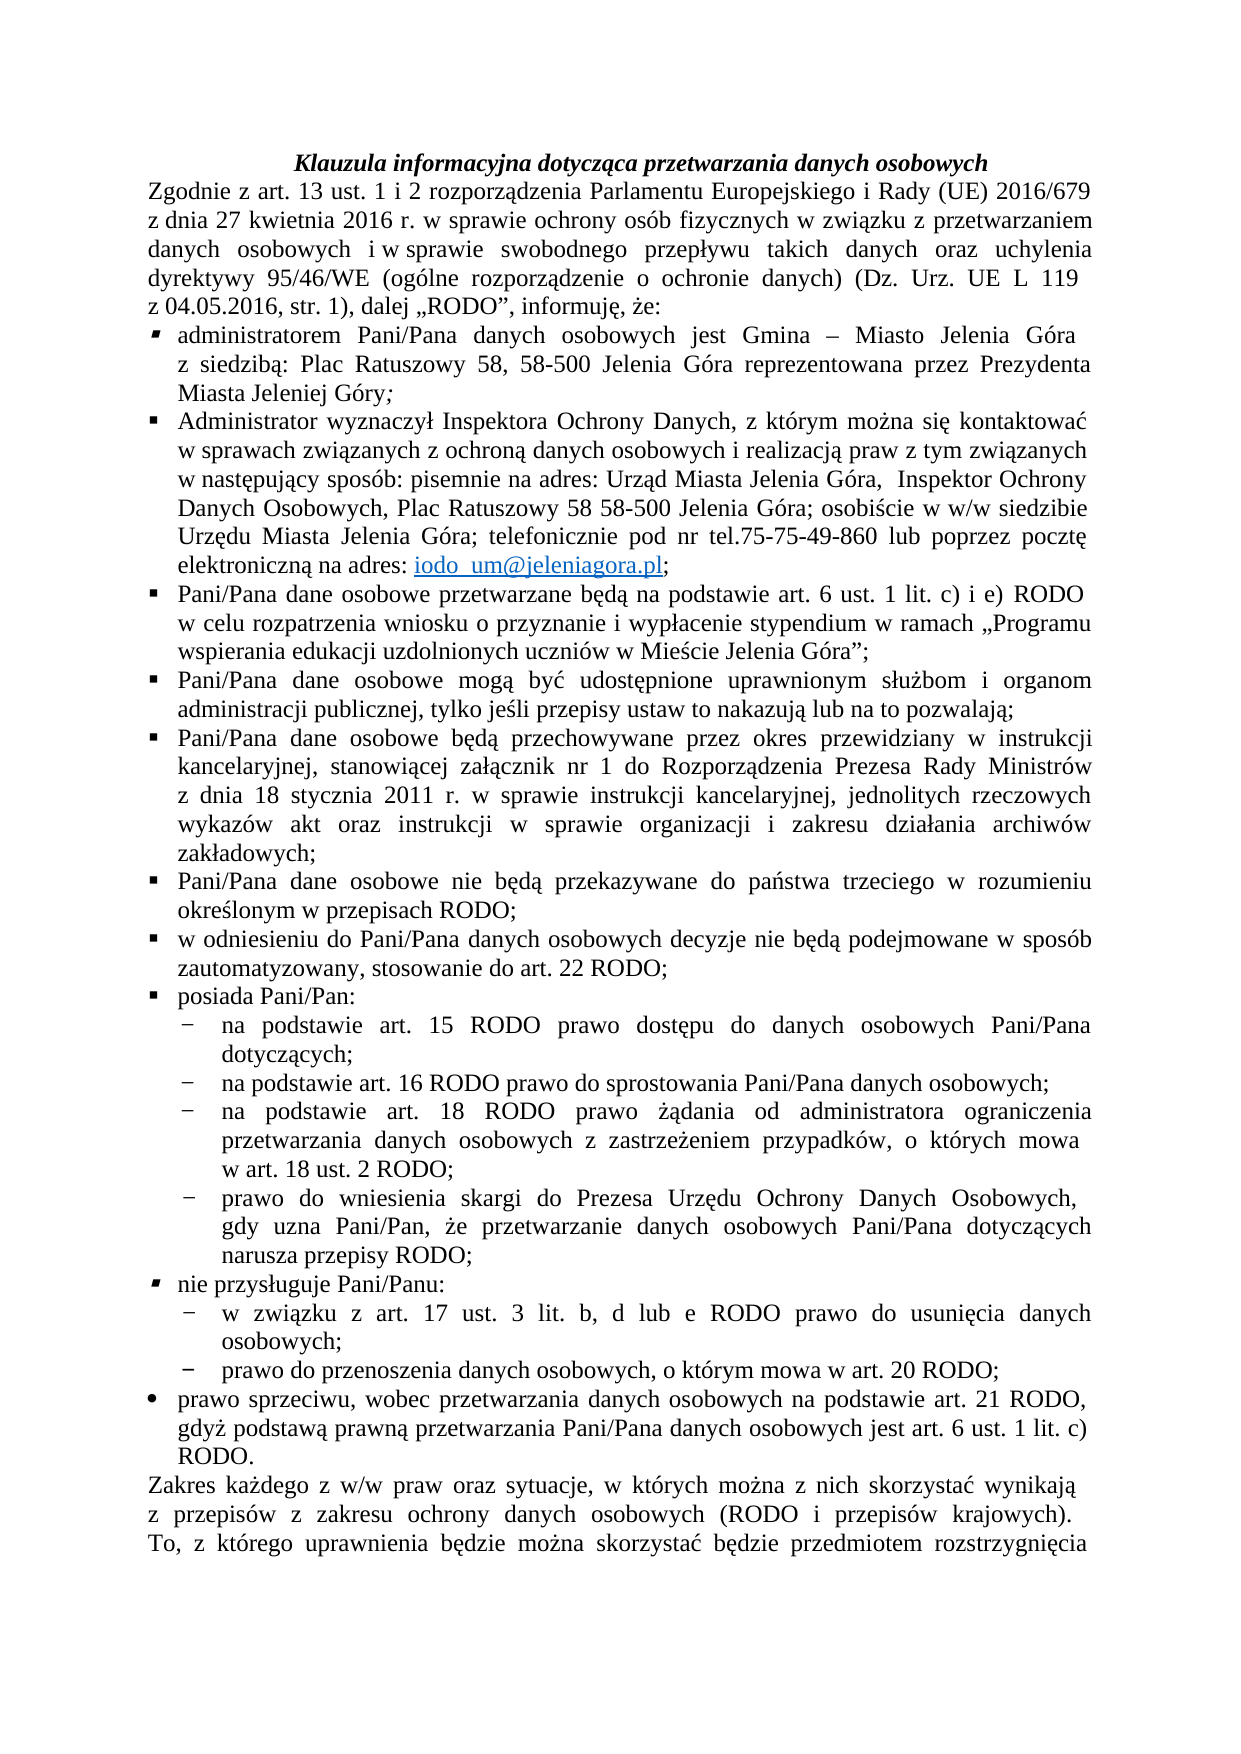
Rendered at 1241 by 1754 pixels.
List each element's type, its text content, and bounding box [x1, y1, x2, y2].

list prawo do przenoszenia danych osobowych, o którym mowa w art. 20 RODO; [180, 1355, 1093, 1384]
list na podstawie art. 16 RODO prawo do sprostowania Pani/Pana danych osobowych; [180, 1068, 1093, 1096]
list Pani/Pana dane osobowe nie będą przekazywane do państwa trzeciego w rozumieniu określonym w przepisach RODO; [148, 866, 1093, 924]
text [148, 1470, 1088, 1556]
list na podstawie art. 18 RODO prawo żądania od administratora ograniczenia przetwarzania danych osobowych z zastrzeżeniem przypadków, o których mowa w art. 18 ust. 2 RODO; [180, 1096, 1093, 1183]
list na podstawie art. 15 RODO prawo dostępu do danych osobowych Pani/Pana dotyczących; [180, 1010, 1093, 1068]
list prawo sprzeciwu, wobec przetwarzania danych osobowych na podstawie art. 21 RODO, gdyż podstawą prawną przetwarzania Pani/Pana danych osobowych jest art. 6 ust. 1 lit. c) RODO. [148, 1384, 1088, 1470]
list posiada Pani/Pan: [148, 981, 1093, 1010]
list prawo do wniesienia skargi do Prezesa Urzędu Ochrony Danych Osobowych, gdy uzna Pani/Pan, że przetwarzanie danych osobowych Pani/Pana dotyczących narusza przepisy RODO; [180, 1183, 1093, 1269]
list Pani/Pana dane osobowe przetwarzane będą na podstawie art. 6 ust. 1 lit. c) i e) RODO w celu rozpatrzenia wniosku o przyznanie i wypłacenie stypendium w ramach „Programu wspierania edukacji uzdolnionych uczniów w Mieście Jelenia Góra”; [148, 579, 1093, 665]
list Administrator wyznaczył Inspektora Ochrony Danych, z którym można się kontaktować w sprawach związanych z ochroną danych osobowych i realizacją praw z tym związanych w następujący sposób: pisemnie na adres: Urząd Miasta Jelenia Góra, Inspektor Ochrony Danych Osobowych, Plac Ratuszowy 58 58-500 Jelenia Góra; osobiście w w/w siedzibie Urzędu Miasta Jelenia Góra; telefonicznie pod nr tel.75-75-49-860 lub poprzez pocztę elektroniczną na adres: iodo_um@jeleniagora.pl; [148, 406, 1088, 579]
list administratorem Pani/Pana danych osobowych jest Gmina – Miasto Jelenia Góra z siedzibą: Plac Ratuszowy 58, 58-500 Jelenia Góra reprezentowana przez Prezydenta Miasta Jeleniej Góry; [148, 320, 1093, 406]
list w związku z art. 17 ust. 3 lit. b, d lub e RODO prawo do usunięcia danych osobowych; [180, 1298, 1093, 1355]
text Zgodnie z art. 13 ust. 1 i 2 rozporządzenia Parlamentu Europejskiego i Rady (UE) 2016/679 z dnia 27 kwietnia 2016 r. w sprawie ochrony osób fizycznych w związku z przetwarzaniem danych osobowych i w sprawie swobodnego przepływu takich danych oraz uchylenia dyrektywy 95/46/WE (ogólne rozporządzenie o ochronie danych) (Dz. Urz. UE L 119 z 04.05.2016, str. 1), dalej „RODO”, informuję, że: [148, 176, 1093, 320]
list w odniesieniu do Pani/Pana danych osobowych decyzje nie będą podejmowane w sposób zautomatyzowany, stosowanie do art. 22 RODO; [148, 924, 1093, 981]
list nie przysługuje Pani/Panu: [148, 1269, 1093, 1298]
list Pani/Pana dane osobowe będą przechowywane przez okres przewidziany w instrukcji kancelaryjnej, stanowiącej załącznik nr 1 do Rozporządzenia Prezesa Rady Ministrów z dnia 18 stycznia 2011 r. w sprawie instrukcji kancelaryjnej, jednolitych rzeczowych wykazów akt oraz instrukcji w sprawie organizacji i zakresu działania archiwów zakładowych; [148, 723, 1093, 866]
text Klauzula informacyjna dotycząca przetwarzania danych osobowych [192, 148, 1093, 176]
list Pani/Pana dane osobowe mogą być udostępnione uprawnionym służbom i organom administracji publicznej, tylko jeśli przepisy ustaw to nakazują lub na to pozwalają; [148, 665, 1093, 723]
